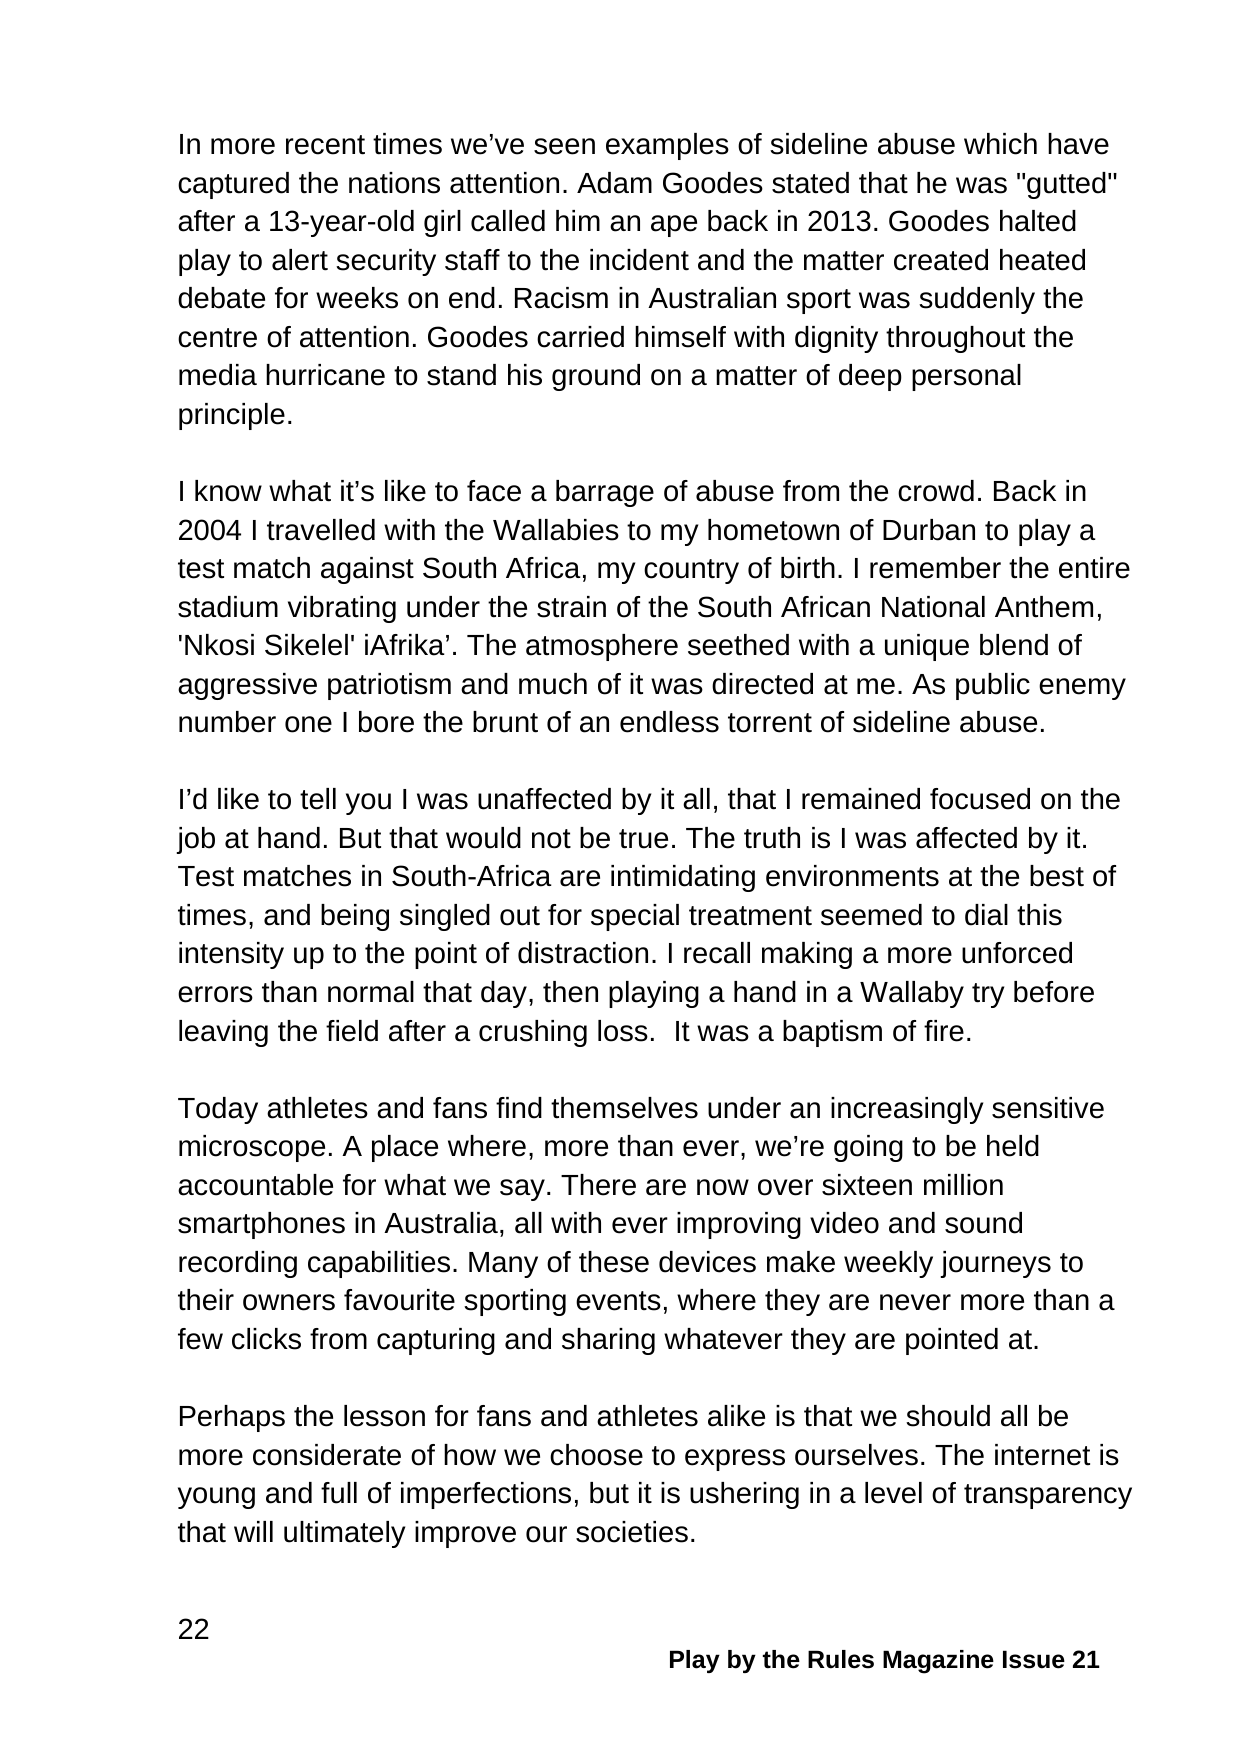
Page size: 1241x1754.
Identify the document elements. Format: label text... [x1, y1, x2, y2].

text I know what it’s like to face a barrage of abuse from the crowd. Back in 2004 I travelled with the Wallabies to my hometown of Durban to play a test match against South Africa, my country of birth. I remember the entire stadium vibrating under the strain of the South African National Anthem, 'Nkosi Sikelel' iAfrika’. The atmosphere seethed with a unique blend of aggressive patriotism and much of it was directed at me. As public enemy number one I bore the brunt of an endless torrent of sideline abuse. [177, 474, 1138, 739]
text In more recent times we’ve seen examples of sideline abuse which have captured the nations attention. Adam Goodes stated that he was "gutted" after a 13-year-old girl called him an ape back in 2013. Goodes halted play to alert security staff to the incident and the matter created heated debate for weeks on end. Racism in Australian sport was suddenly the centre of attention. Goodes carried himself with dignity throughout the media hurricane to stand his ground on a matter of deep personal principle. [177, 127, 1138, 431]
text Perhaps the lesson for fans and athletes alike is that we should all be more considerate of how we choose to express ourselves. The internet is young and full of imperfections, but it is ushering in a level of transparency that will ultimately improve our societies. [177, 1399, 1138, 1548]
text Today athletes and fans find themselves under an increasingly sensitive microscope. A place where, more than ever, we’re going to be held accountable for what we say. There are now over sixteen million smartphones in Australia, all with ever improving video and sound recording capabilities. Many of these devices make weekly journeys to their owners favourite sporting events, where they are never more than a few clicks from capturing and sharing whatever they are pointed at. [177, 1091, 1138, 1356]
text I’d like to tell you I was unaffected by it all, that I remained focused on the job at hand. But that would not be true. The truth is I was affected by it. Test matches in South-Africa are intimidating environments at the best of times, and being singled out for special treatment seemed to dial this intensity up to the point of distraction. I recall making a more unforced errors than normal that day, then playing a hand in a Wallaby try before leaving the field after a crushing loss. It was a baptism of fire. [177, 782, 1138, 1047]
